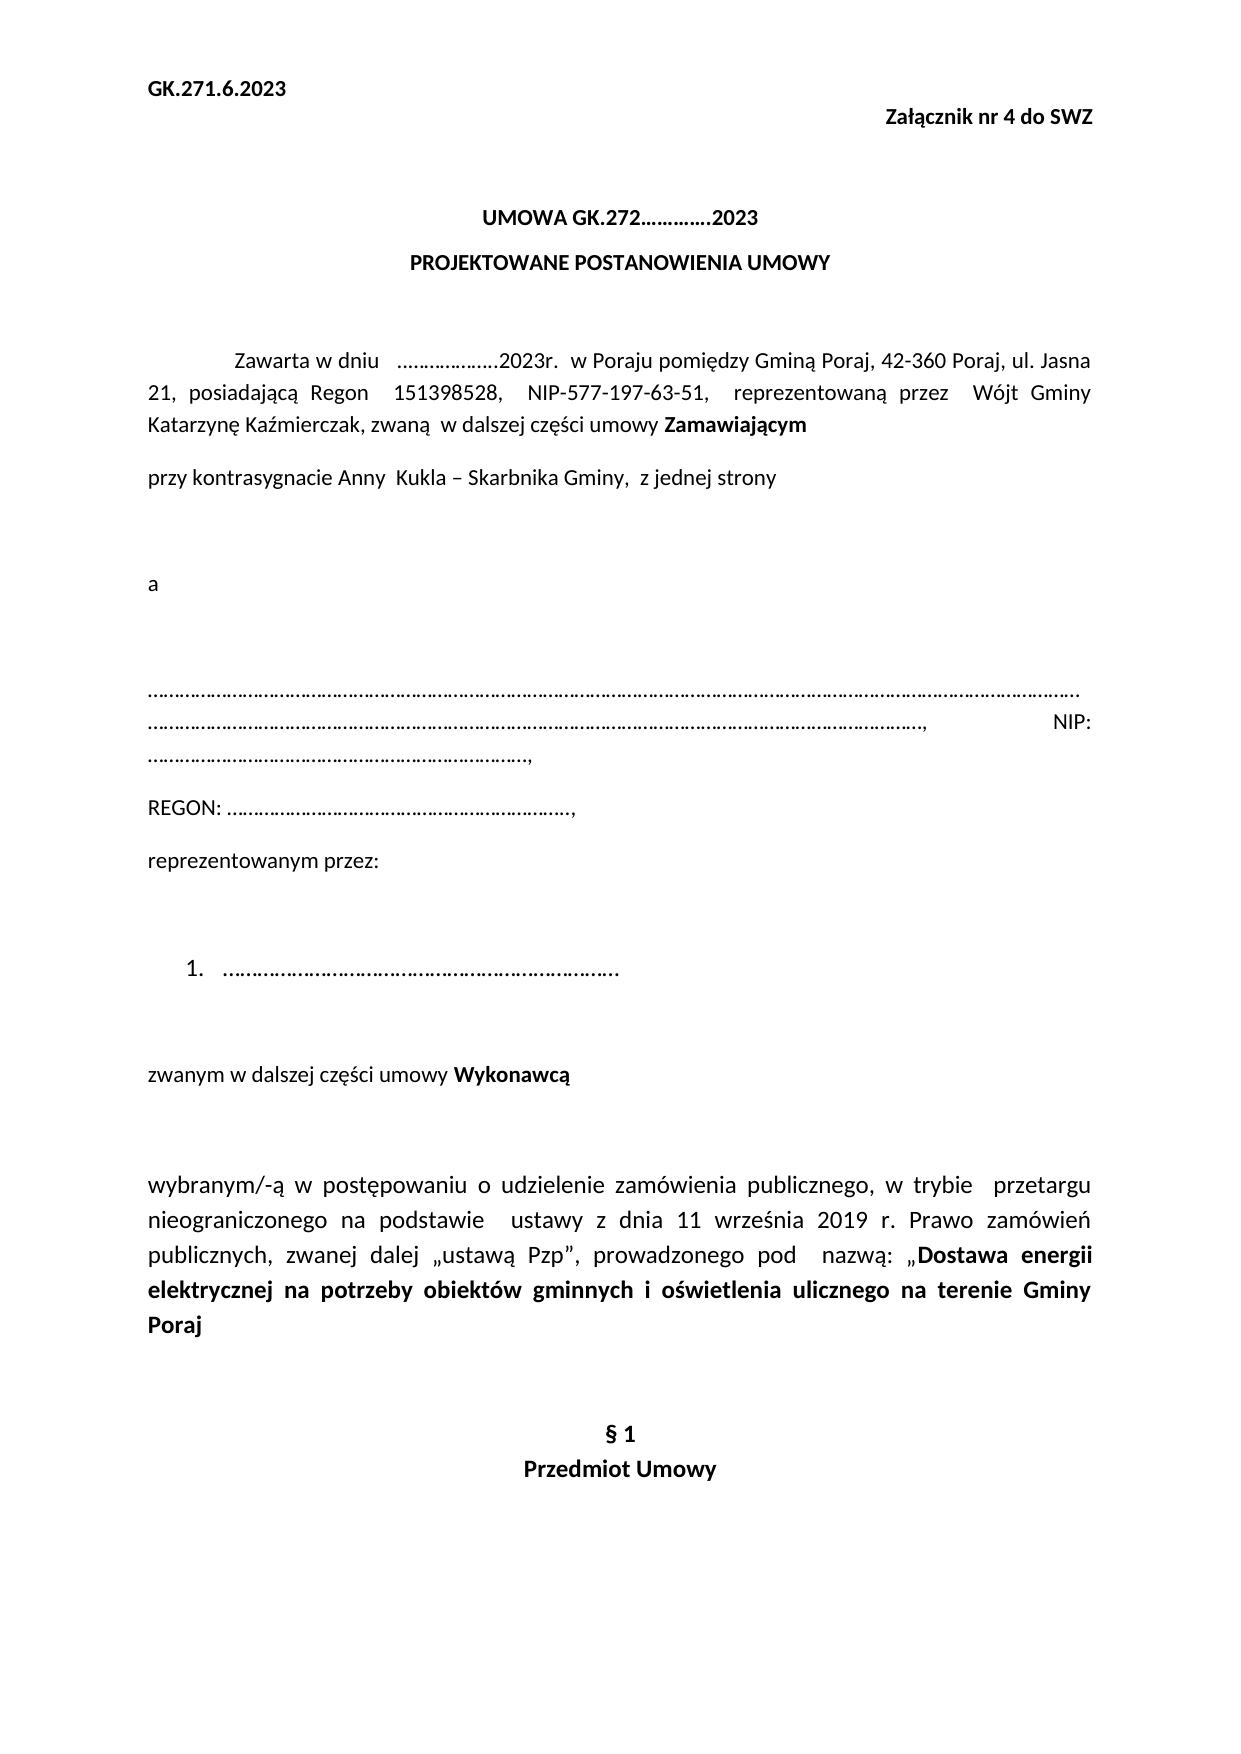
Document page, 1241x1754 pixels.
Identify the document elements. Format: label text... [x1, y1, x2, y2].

text zwanym w dalszej części umowy Wykonawcą [148, 1061, 1093, 1089]
text przy kontrasygnacie Anny Kukla – Skarbnika Gminy, z jednej strony [148, 463, 1093, 491]
text REGON: ……………………………………………………….., [148, 793, 1093, 821]
text reprezentowanym przez: [148, 846, 1093, 874]
text wybranym/-ą w postępowaniu o udzielenie zamówienia publicznego, w trybie przetargu nieograniczonego na podstawie ustawy z dnia 11 września 2019 r. Prawo zamówień publicznych, zwanej dalej „ustawą Pzp”, prowadzonego pod nazwą: „Dostawa energii elektrycznej na potrzeby obiektów gminnych i oświetlenia ulicznego na terenie Gminy Poraj [148, 1169, 1093, 1340]
list …………………………………………………………… [185, 952, 1093, 982]
text UMOWA GK.272………….2023 [148, 203, 1093, 231]
text Zawarta w dniu ..……………..2023r. w Poraju pomiędzy Gminą Poraj, 42-360 Poraj, ul. Jasna 21, posiadającą Regon 151398528, NIP-577-197-63-51, reprezentowaną przez Wójt Gminy Katarzynę Kaźmierczak, zwaną w dalszej części umowy Zamawiającym [148, 346, 1093, 438]
text ………………………………………………………………………………………………………………………………………………………………………………………………………………………………………………………………………………………………, NIP: ………………………………………………………………, [148, 675, 1093, 768]
text a [148, 569, 1093, 597]
text § 1 [148, 1418, 1093, 1449]
text Przedmiot Umowy [148, 1453, 1093, 1484]
text PROJEKTOWANE POSTANOWIENIA UMOWY [148, 248, 1093, 276]
